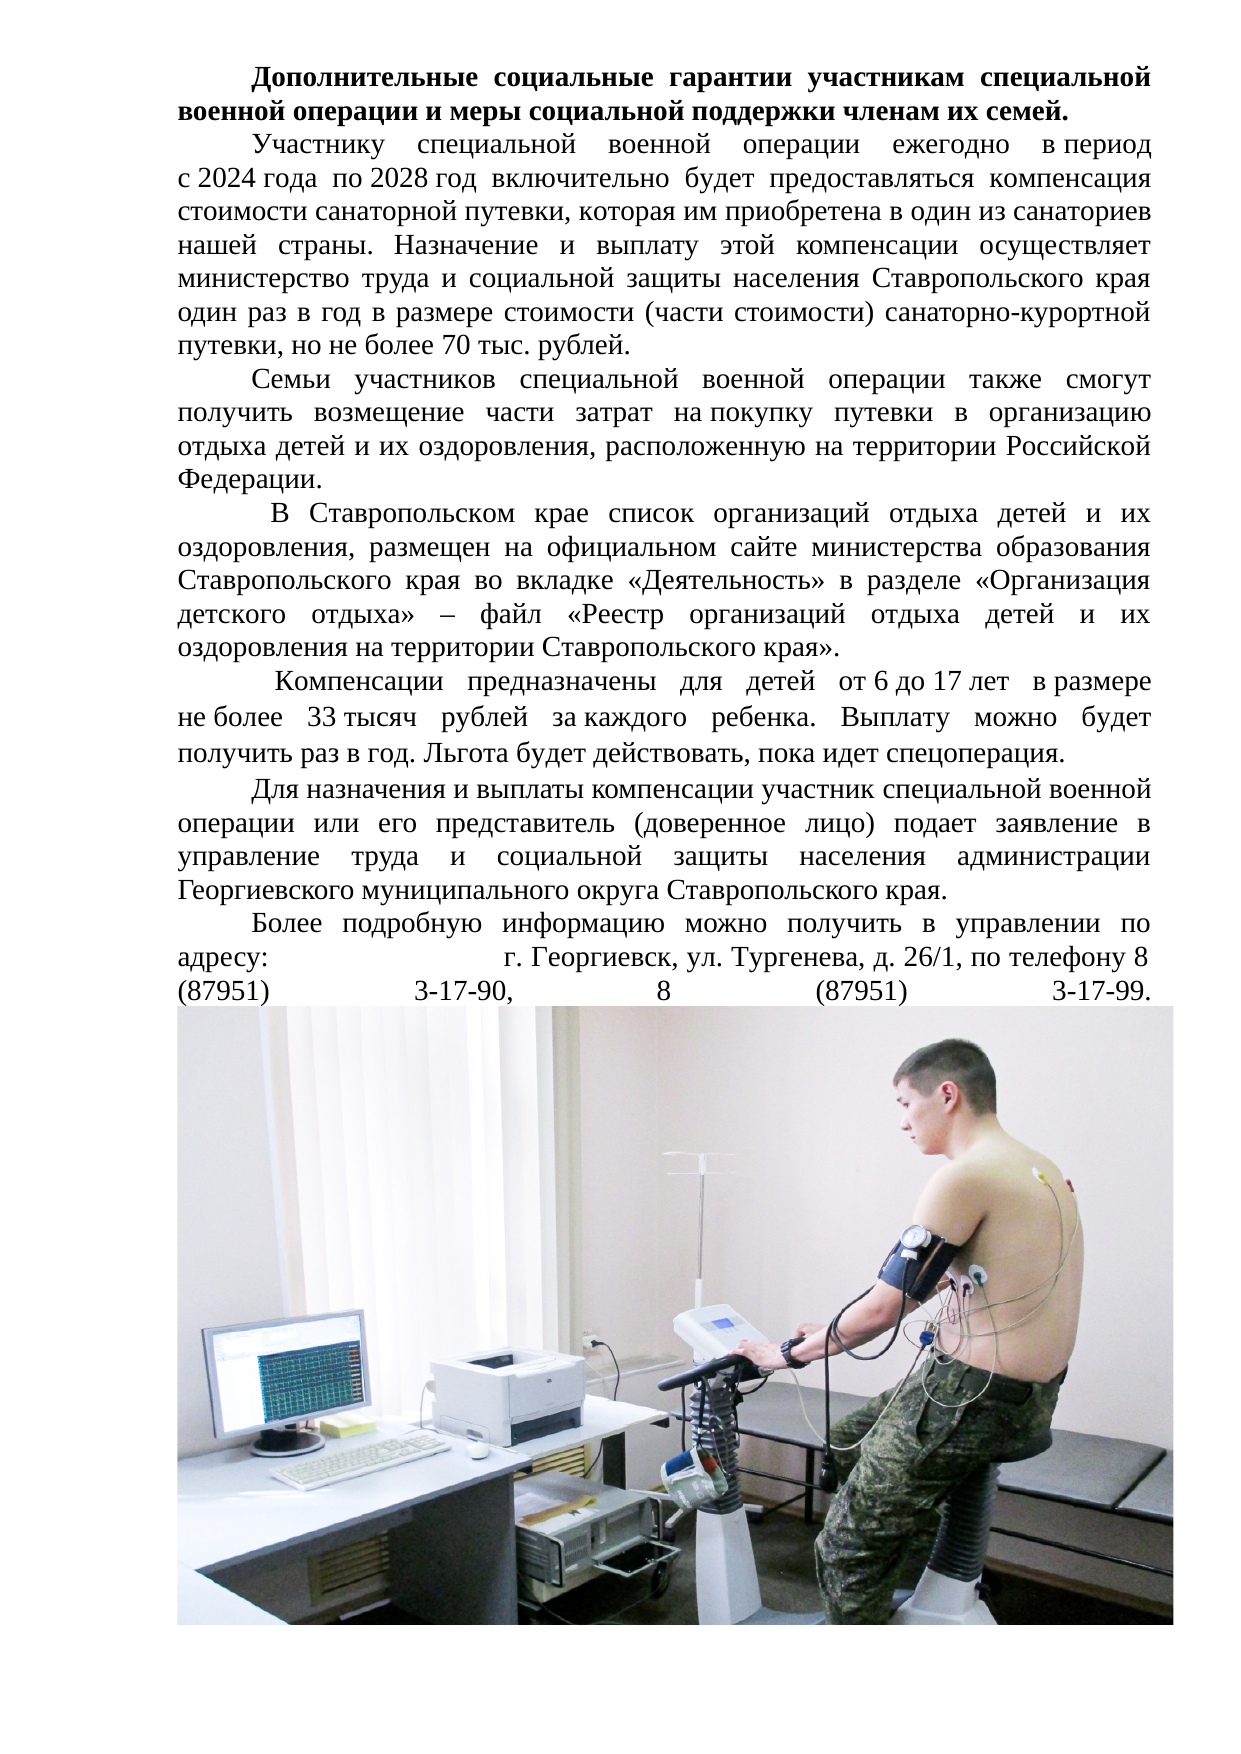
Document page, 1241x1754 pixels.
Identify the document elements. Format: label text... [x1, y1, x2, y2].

text В Ставропольском крае список организаций отдыха детей и их оздоровления, размещен на официальном сайте министерства образования Ставропольского края во вкладке «Деятельность» в разделе «Организация детского отдыха» – файл «Реестр организаций отдыха детей и их оздоровления на территории Ставропольского края». [177, 495, 1152, 663]
text Дополнительные социальные гарантии участникам специальной военной операции и меры социальной поддержки членам их семей. [177, 59, 1152, 126]
text Для назначения и выплаты компенсации участник специальной военной операции или его представитель (доверенное лицо) подает заявление в управление труда и социальной защиты населения администрации Георгиевского муниципального округа Ставропольского края. [177, 771, 1152, 906]
text Компенсации предназначены для детей от 6 до 17 лет в размере не более 33 тысяч рублей за каждого ребенка. Выплату можно будет получить раз в год. Льгота будет действовать, пока идет спецоперация. [177, 663, 1152, 769]
text Семьи участников специальной военной операции также смогут получить возмещение части затрат на покупку путевки в организацию отдыха детей и их оздоровления, расположенную на территории Российской Федерации. [177, 361, 1152, 495]
text Более подробную информацию можно получить в управлении по адресу: г. Георгиевск, ул. Тургенева, д. 26/1, по телефону 8 (87951) 3-17-90, 8 (87951) 3-17-99. [177, 906, 1152, 1006]
text Участнику специальной военной операции ежегодно в период с 2024 года по 2028 год включительно будет предоставляться компенсация стоимости санаторной путевки, которая им приобретена в один из санаториев нашей страны. Назначение и выплату этой компенсации осуществляет министерство труда и социальной защиты населения Ставропольского края один раз в год в размере стоимости (части стоимости) санаторно-курортной путевки, но не более 70 тыс. рублей. [177, 126, 1152, 361]
picture [177, 1006, 1174, 1625]
